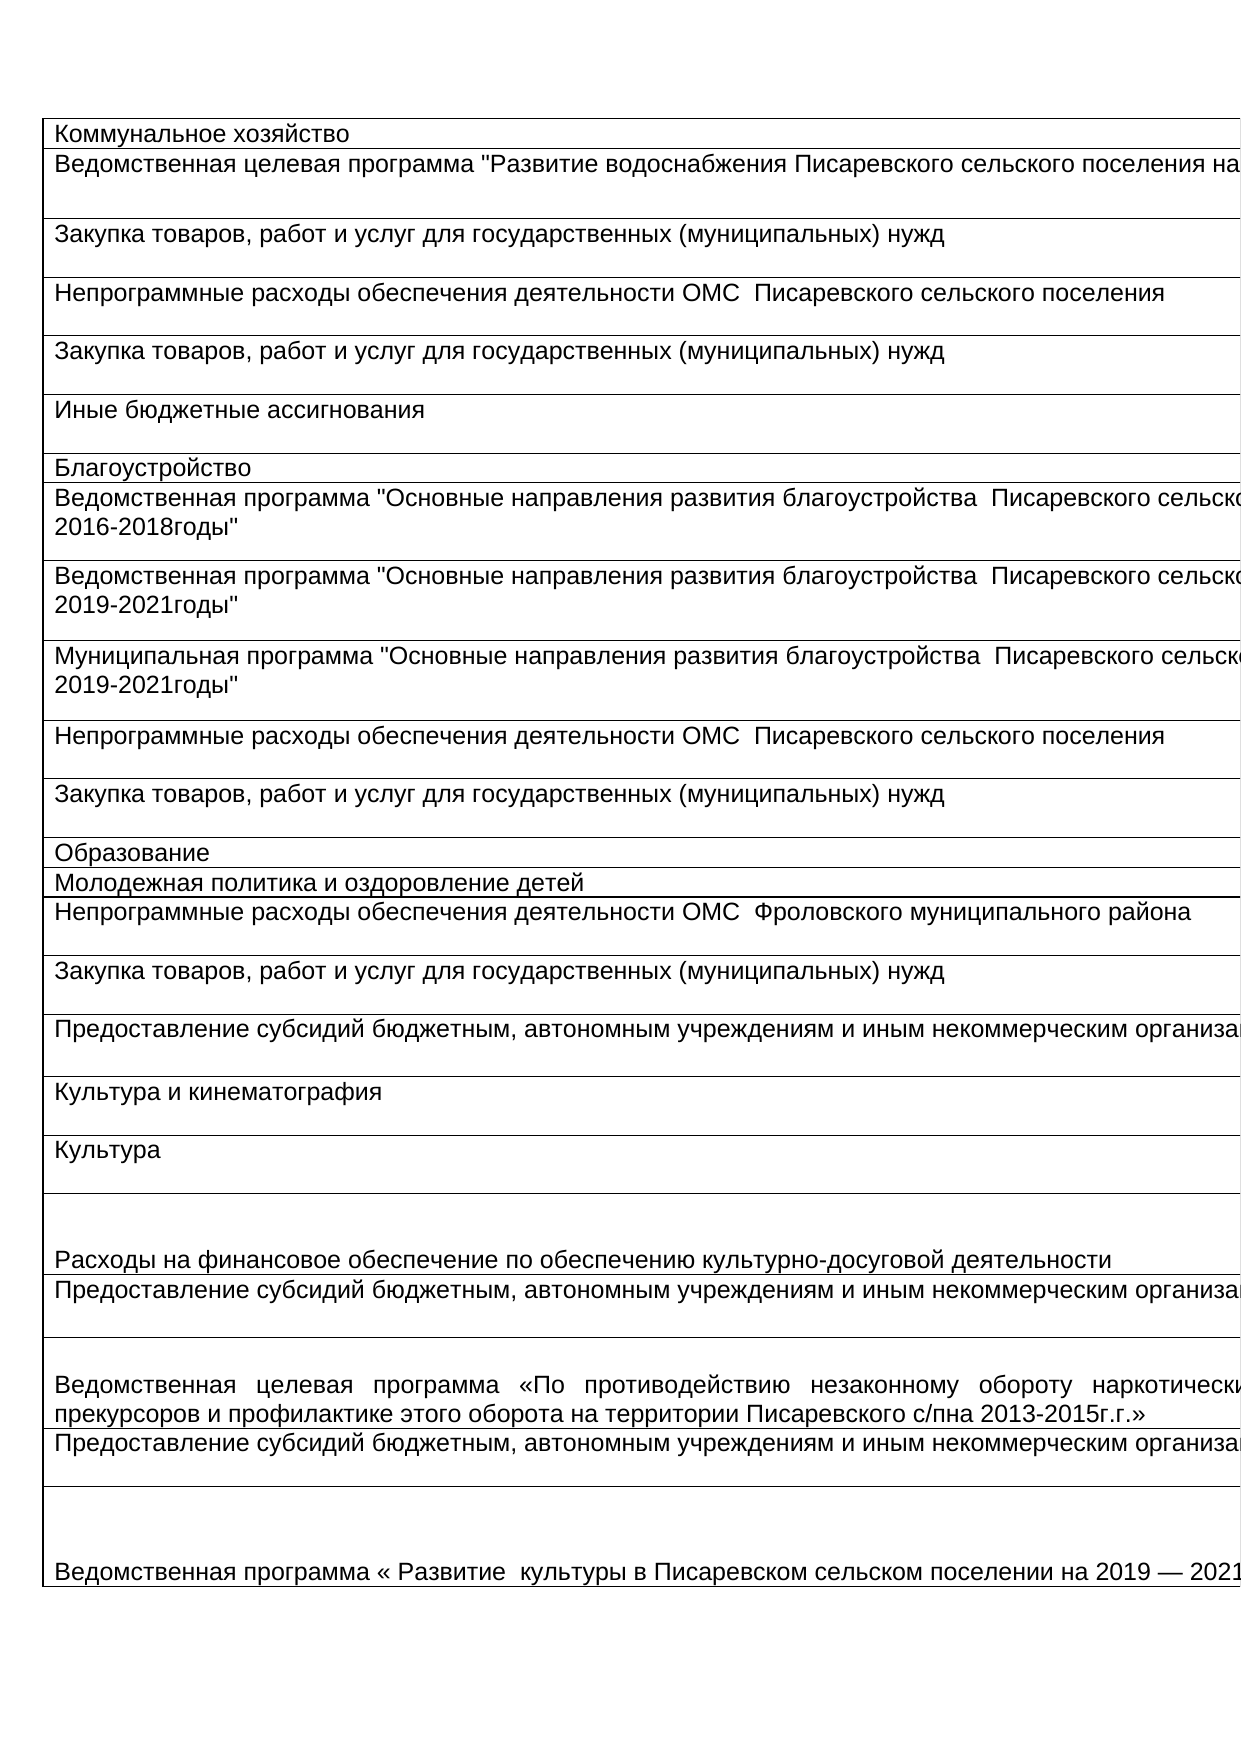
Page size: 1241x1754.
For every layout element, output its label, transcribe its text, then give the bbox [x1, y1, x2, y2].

table_cell Иные бюджетные ассигнования [44, 395, 1240, 452]
table_cell Расходы на финансовое обеспечение по обеспечению культурно-досуговой деятельности [44, 1194, 1240, 1274]
table_cell Предоставление субсидий бюджетным, автономным учреждениям и иным некоммерческим организациям [44, 1275, 1240, 1337]
table_cell Непрограммные расходы обеспечения деятельности ОМС Писаревского сельского поселения [44, 721, 1240, 778]
table_cell Ведомственная программа "Основные направления развития благоустройства Писаревского сельского поселения на 2019-2021годы" [44, 561, 1240, 640]
table_cell Коммунальное хозяйство [44, 119, 1240, 148]
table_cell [44, 219, 1240, 277]
table_cell Закупка товаров, работ и услуг для государственных (муниципальных) нужд [44, 956, 1240, 1013]
table_cell Образование [44, 838, 1240, 867]
table_cell Непрограммные расходы обеспечения деятельности ОМС Фроловского муниципального района [44, 898, 1240, 955]
table_cell Ведомственная программа « Развитие культуры в Писаревском сельском поселении на 2019 ― 2021годы" [44, 1487, 1240, 1586]
table_cell Ведомственная программа "Основные направления развития благоустройства Писаревского сельского поселения на 2016-2018годы" [44, 483, 1240, 560]
table_cell Ведомственная целевая программа "Развитие водоснабжения Писаревского сельского поселения на 2014-2016годы" [44, 149, 1240, 218]
table_cell Муниципальная программа "Основные направления развития благоустройства Писаревского сельского поселения на 2019-2021годы" [44, 641, 1240, 720]
table_cell Культура и кинематография [44, 1077, 1240, 1134]
table_cell Предоставление субсидий бюджетным, автономным учреждениям и иным некоммерческим организациям [44, 1015, 1240, 1076]
table_cell Предоставление субсидий бюджетным, автономным учреждениям и иным некоммерческим организациям [44, 1429, 1240, 1486]
table_cell Благоустройство [44, 454, 1240, 482]
table_cell Молодежная политика и оздоровление детей [44, 868, 1240, 896]
table_cell Культура [44, 1136, 1240, 1193]
table_cell Непрограммные расходы обеспечения деятельности ОМС Писаревского сельского поселения [44, 278, 1240, 335]
table_cell Закупка товаров, работ и услуг для государственных (муниципальных) нужд [44, 779, 1240, 837]
table_cell Ведомственная целевая программа «По противодействию незаконному обороту наркотических средств и их прекурсоров и профилактике этого оборота на территории Писаревского с/пна 2013-2015г.г.» [44, 1338, 1240, 1427]
table_cell Закупка товаров, работ и услуг для государственных (муниципальных) нужд [44, 336, 1240, 394]
